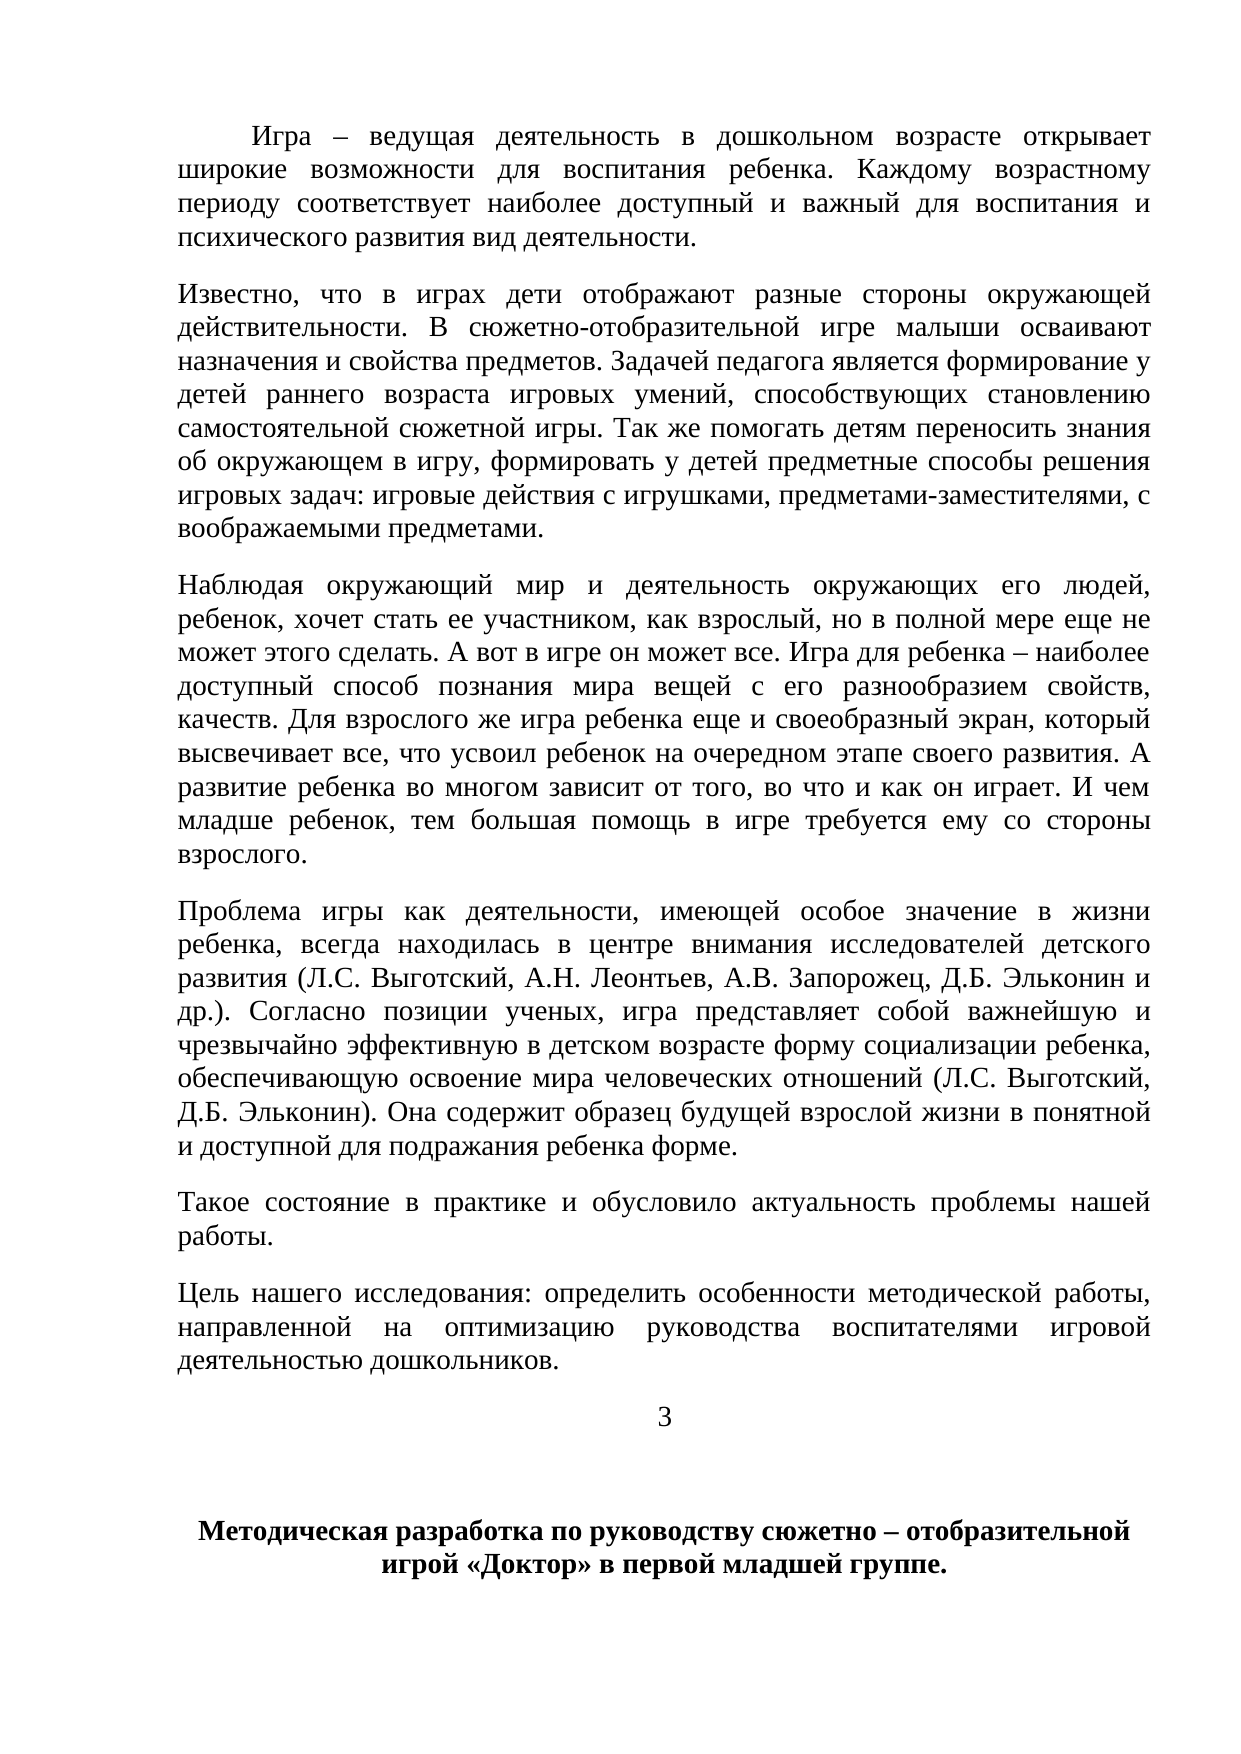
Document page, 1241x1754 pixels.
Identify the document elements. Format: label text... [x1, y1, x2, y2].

text Такое состояние в практике и обусловило актуальность проблемы нашей работы. [177, 1184, 1152, 1252]
text Цель нашего исследования: определить особенности методической работы, направленной на оптимизацию руководства воспитателями игровой деятельностью дошкольников. [177, 1275, 1152, 1376]
text Наблюдая окружающий мир и деятельность окружающих его людей, ребенок, хочет стать ее участником, как взрослый, но в полной мере еще не может этого сделать. А вот в игре он может все. Игра для ребенка – наиболее доступный способ познания мира вещей с его разнообразием свойств, качеств. Для взрослого же игра ребенка еще и своеобразный экран, который высвечивает все, что усвоил ребенок на очередном этапе своего развития. А развитие ребенка во многом зависит от того, во что и как он играет. И чем младше ребенок, тем большая помощь в игре требуется ему со стороны взрослого. [177, 567, 1152, 869]
text Проблема игры как деятельности, имеющей особое значение в жизни ребенка, всегда находилась в центре внимания исследователей детского развития (Л.С. Выготский, А.Н. Леонтьев, А.В. Запорожец, Д.Б. Эльконин и др.). Согласно позиции ученых, игра представляет собой важнейшую и чрезвычайно эффективную в детском возрасте форму социализации ребенка, обеспечивающую освоение мира человеческих отношений (Л.С. Выготский, Д.Б. Эльконин). Она содержит образец будущей взрослой жизни в понятной и доступной для подражания ребенка форме. [177, 893, 1152, 1161]
text Игра – ведущая деятельность в дошкольном возрасте открывает широкие возможности для воспитания ребенка. Каждому возрастному периоду соответствует наиболее доступный и важный для воспитания и психического развития вид деятельности. [177, 118, 1152, 252]
text Методическая разработка по руководству сюжетно – отобразительной игрой «Доктор» в первой младшей группе. [177, 1513, 1152, 1580]
text 3 [177, 1399, 1152, 1433]
text Известно, что в играх дети отображают разные стороны окружающей действительности. В сюжетно-отобразительной игре малыши осваивают назначения и свойства предметов. Задачей педагога является формирование у детей раннего возраста игровых умений, способствующих становлению самостоятельной сюжетной игры. Так же помогать детям переносить знания об окружающем в игру, формировать у детей предметные способы решения игровых задач: игровые действия с игрушками, предметами-заместителями, с воображаемыми предметами. [177, 276, 1152, 544]
